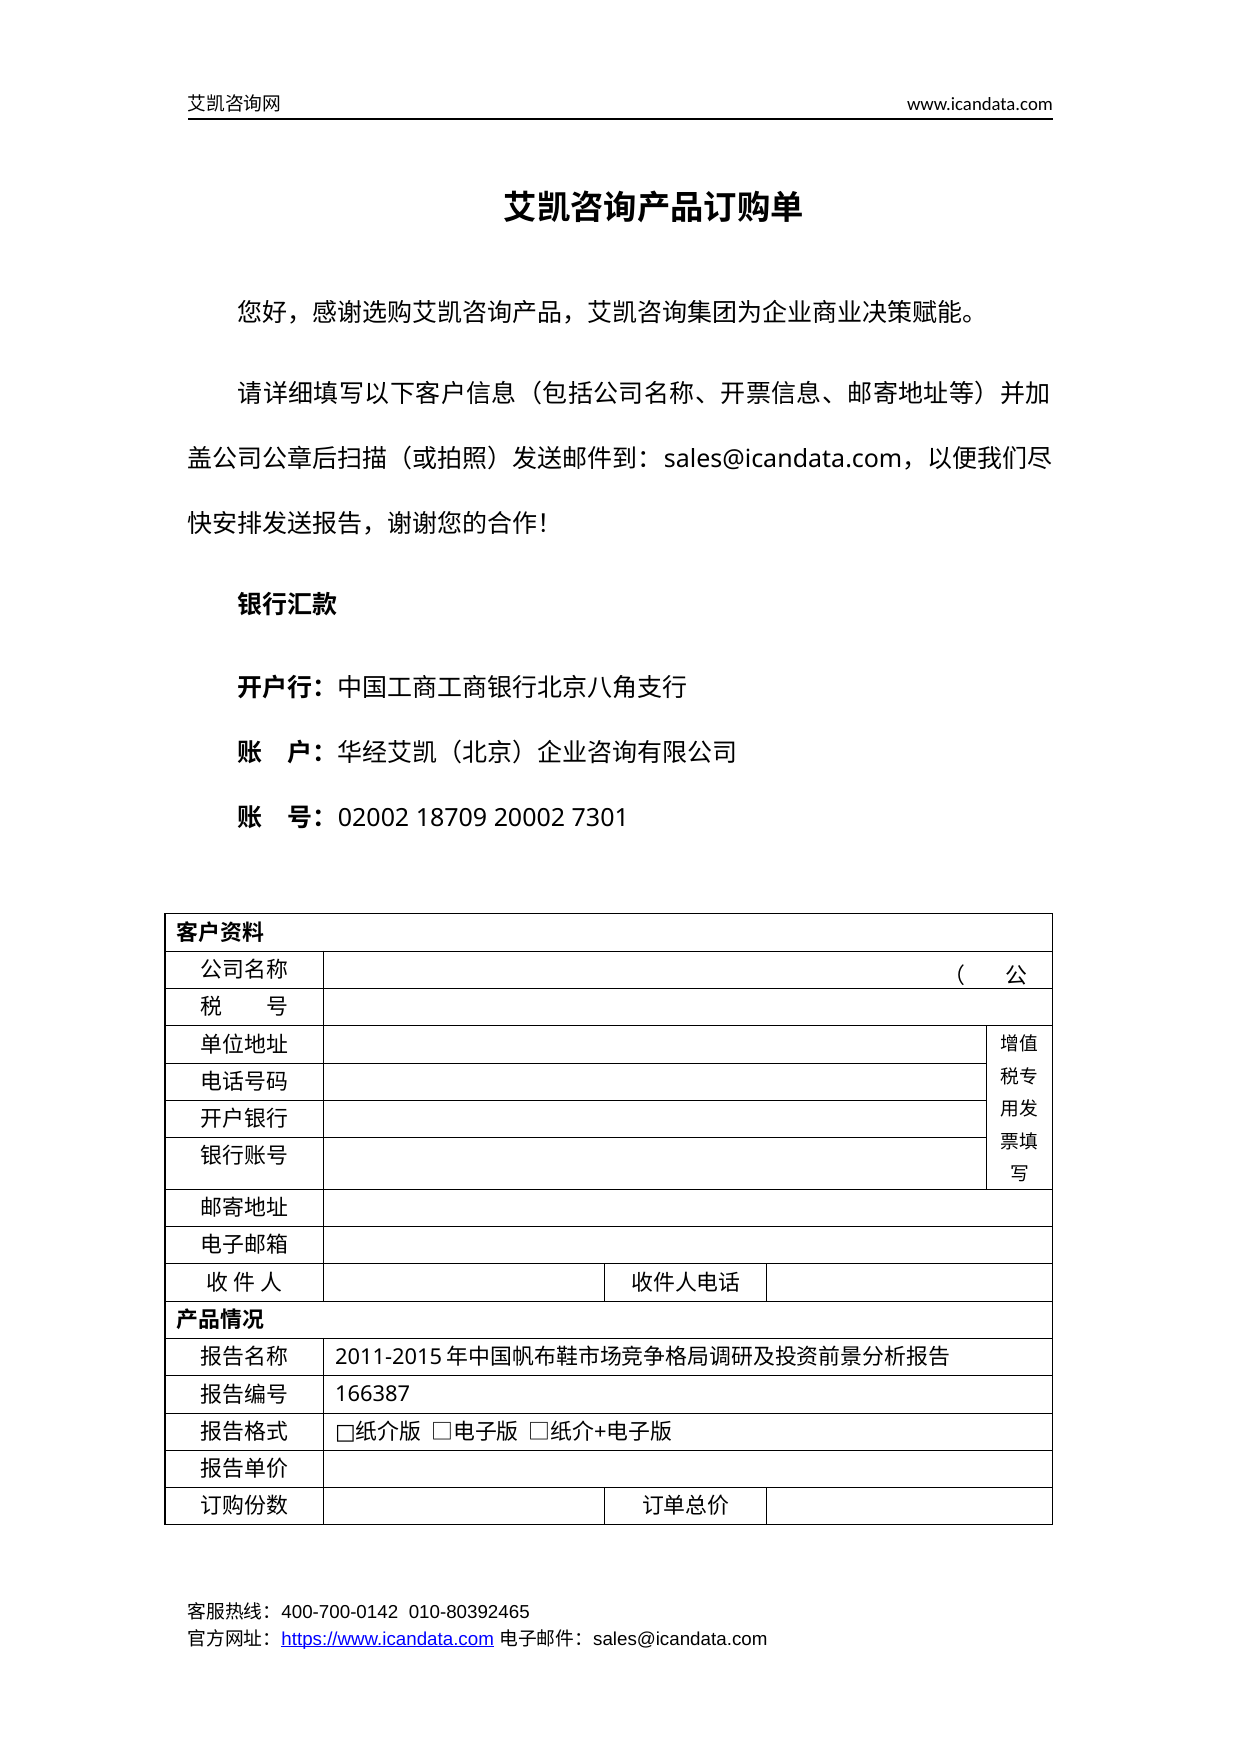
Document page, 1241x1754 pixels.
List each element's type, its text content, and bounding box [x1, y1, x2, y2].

table_cell [324, 1190, 1052, 1226]
table_cell 公司名称 [166, 952, 323, 988]
table_cell 电话号码 [166, 1064, 323, 1100]
table_cell [324, 1026, 986, 1062]
text 账 号：02002 18709 20002 7301 [187, 783, 1053, 848]
text 您好，感谢选购艾凯咨询产品，艾凯咨询集团为企业商业决策赋能。 [187, 278, 1053, 343]
table_cell [767, 1488, 1052, 1524]
table_cell 收件人电话 [605, 1264, 766, 1301]
table_cell 产品情况 [166, 1302, 1052, 1338]
table_cell 订单总价 [605, 1488, 766, 1524]
text 开户行：中国工商工商银行北京八角支行 [187, 653, 1053, 718]
table_cell 电子邮箱 [166, 1227, 323, 1263]
table_cell 收 件 人 [166, 1264, 323, 1301]
text 请详细填写以下客户信息（包括公司名称、开票信息、邮寄地址等）并加盖公司公章后扫描（或拍照）发送邮件到：sales@icandata.com，以便我们尽快安排发送报告，谢谢您的合作！ [187, 359, 1053, 554]
table_cell 银行账号 [166, 1138, 323, 1189]
text 艾凯咨询产品订购单 [187, 172, 1053, 237]
table_cell [767, 1264, 1052, 1301]
table_header 客户资料 [166, 914, 1052, 951]
table_cell 邮寄地址 [166, 1190, 323, 1226]
table_cell 报告编号 [166, 1376, 323, 1412]
table_cell 166387 [324, 1376, 1052, 1412]
table_cell □纸介版 □电子版 □纸介+电子版 [324, 1414, 1052, 1450]
table_cell 报告格式 [166, 1414, 323, 1450]
table_cell 报告名称 [166, 1339, 323, 1375]
table_cell 开户银行 [166, 1101, 323, 1137]
table_cell 增值税专用发票填写 [987, 1026, 1052, 1189]
text 银行汇款 [187, 570, 1053, 635]
table_cell 税 号 [166, 989, 323, 1025]
table_cell 报告单价 [166, 1451, 323, 1487]
table_cell [324, 989, 1052, 1025]
table_cell 订购份数 [166, 1488, 323, 1524]
table_cell [324, 1138, 986, 1189]
table_cell 2011-2015年中国帆布鞋市场竞争格局调研及投资前景分析报告 [324, 1339, 1052, 1375]
table_cell [324, 1264, 604, 1301]
table_cell [324, 1064, 986, 1100]
table_cell [324, 1451, 1052, 1487]
text 账 户：华经艾凯（北京）企业咨询有限公司 [187, 718, 1053, 783]
table_cell 单位地址 [166, 1026, 323, 1062]
table_cell [324, 1101, 986, 1137]
table_cell [324, 952, 1052, 988]
table_cell [324, 1227, 1052, 1263]
table_cell [324, 1488, 604, 1524]
